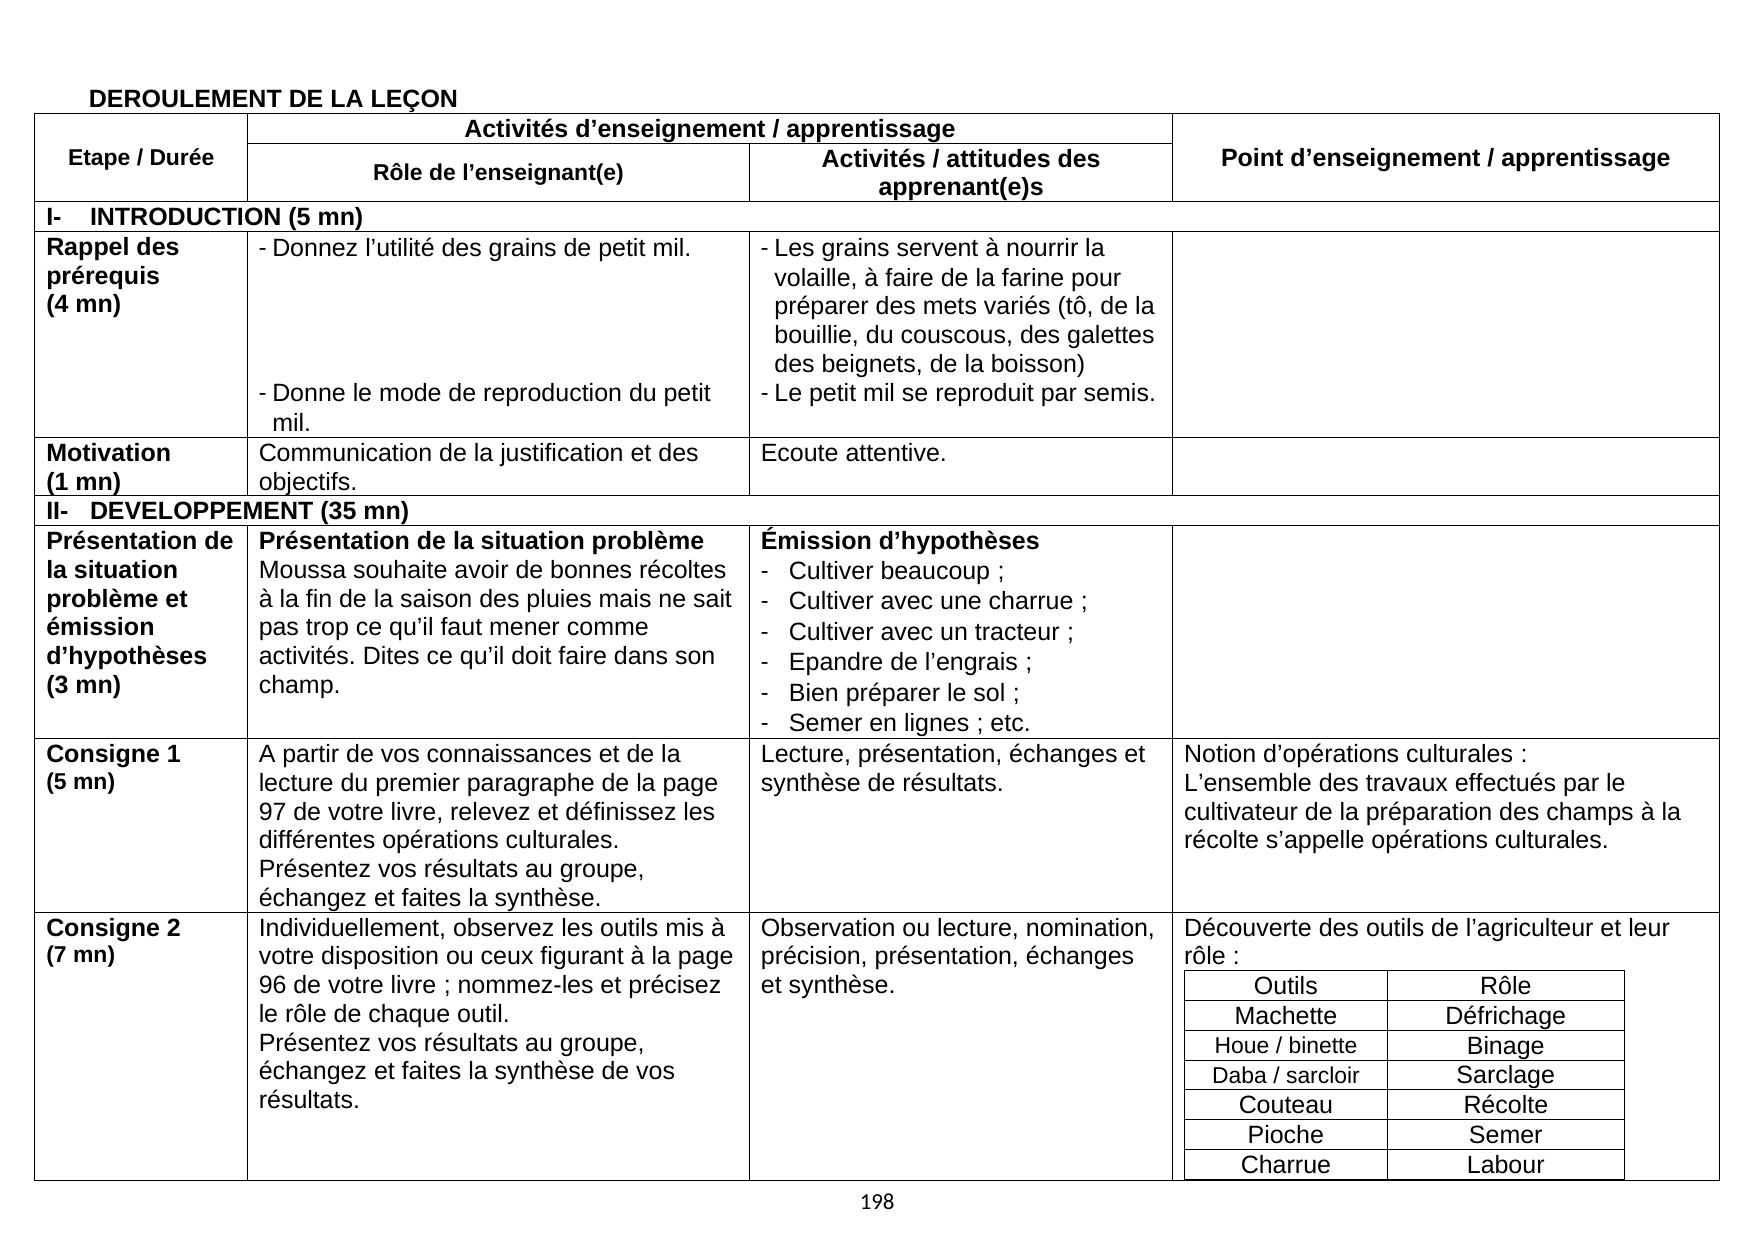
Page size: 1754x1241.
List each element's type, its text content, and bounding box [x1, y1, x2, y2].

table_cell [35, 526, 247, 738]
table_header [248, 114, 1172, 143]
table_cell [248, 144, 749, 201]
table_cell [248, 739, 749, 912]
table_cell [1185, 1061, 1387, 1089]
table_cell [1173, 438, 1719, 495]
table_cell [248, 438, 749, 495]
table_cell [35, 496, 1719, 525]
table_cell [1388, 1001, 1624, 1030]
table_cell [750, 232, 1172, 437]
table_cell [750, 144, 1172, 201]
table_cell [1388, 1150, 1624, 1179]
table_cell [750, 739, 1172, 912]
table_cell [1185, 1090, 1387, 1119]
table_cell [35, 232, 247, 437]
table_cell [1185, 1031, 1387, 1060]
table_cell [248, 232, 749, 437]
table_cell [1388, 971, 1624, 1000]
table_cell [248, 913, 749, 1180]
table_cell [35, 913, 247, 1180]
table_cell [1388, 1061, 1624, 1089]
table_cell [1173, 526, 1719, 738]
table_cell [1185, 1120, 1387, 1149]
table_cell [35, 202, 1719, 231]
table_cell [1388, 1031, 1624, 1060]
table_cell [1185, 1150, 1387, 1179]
text DEROULEMENT DE LA LEÇON [89, 84, 1665, 113]
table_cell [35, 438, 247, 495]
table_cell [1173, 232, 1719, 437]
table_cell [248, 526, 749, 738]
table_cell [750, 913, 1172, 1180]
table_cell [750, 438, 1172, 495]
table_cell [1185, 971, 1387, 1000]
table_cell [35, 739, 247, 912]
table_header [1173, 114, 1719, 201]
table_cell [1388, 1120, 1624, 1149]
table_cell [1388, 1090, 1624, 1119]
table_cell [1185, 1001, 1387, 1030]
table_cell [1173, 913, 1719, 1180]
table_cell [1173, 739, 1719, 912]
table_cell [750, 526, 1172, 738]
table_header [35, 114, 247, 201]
